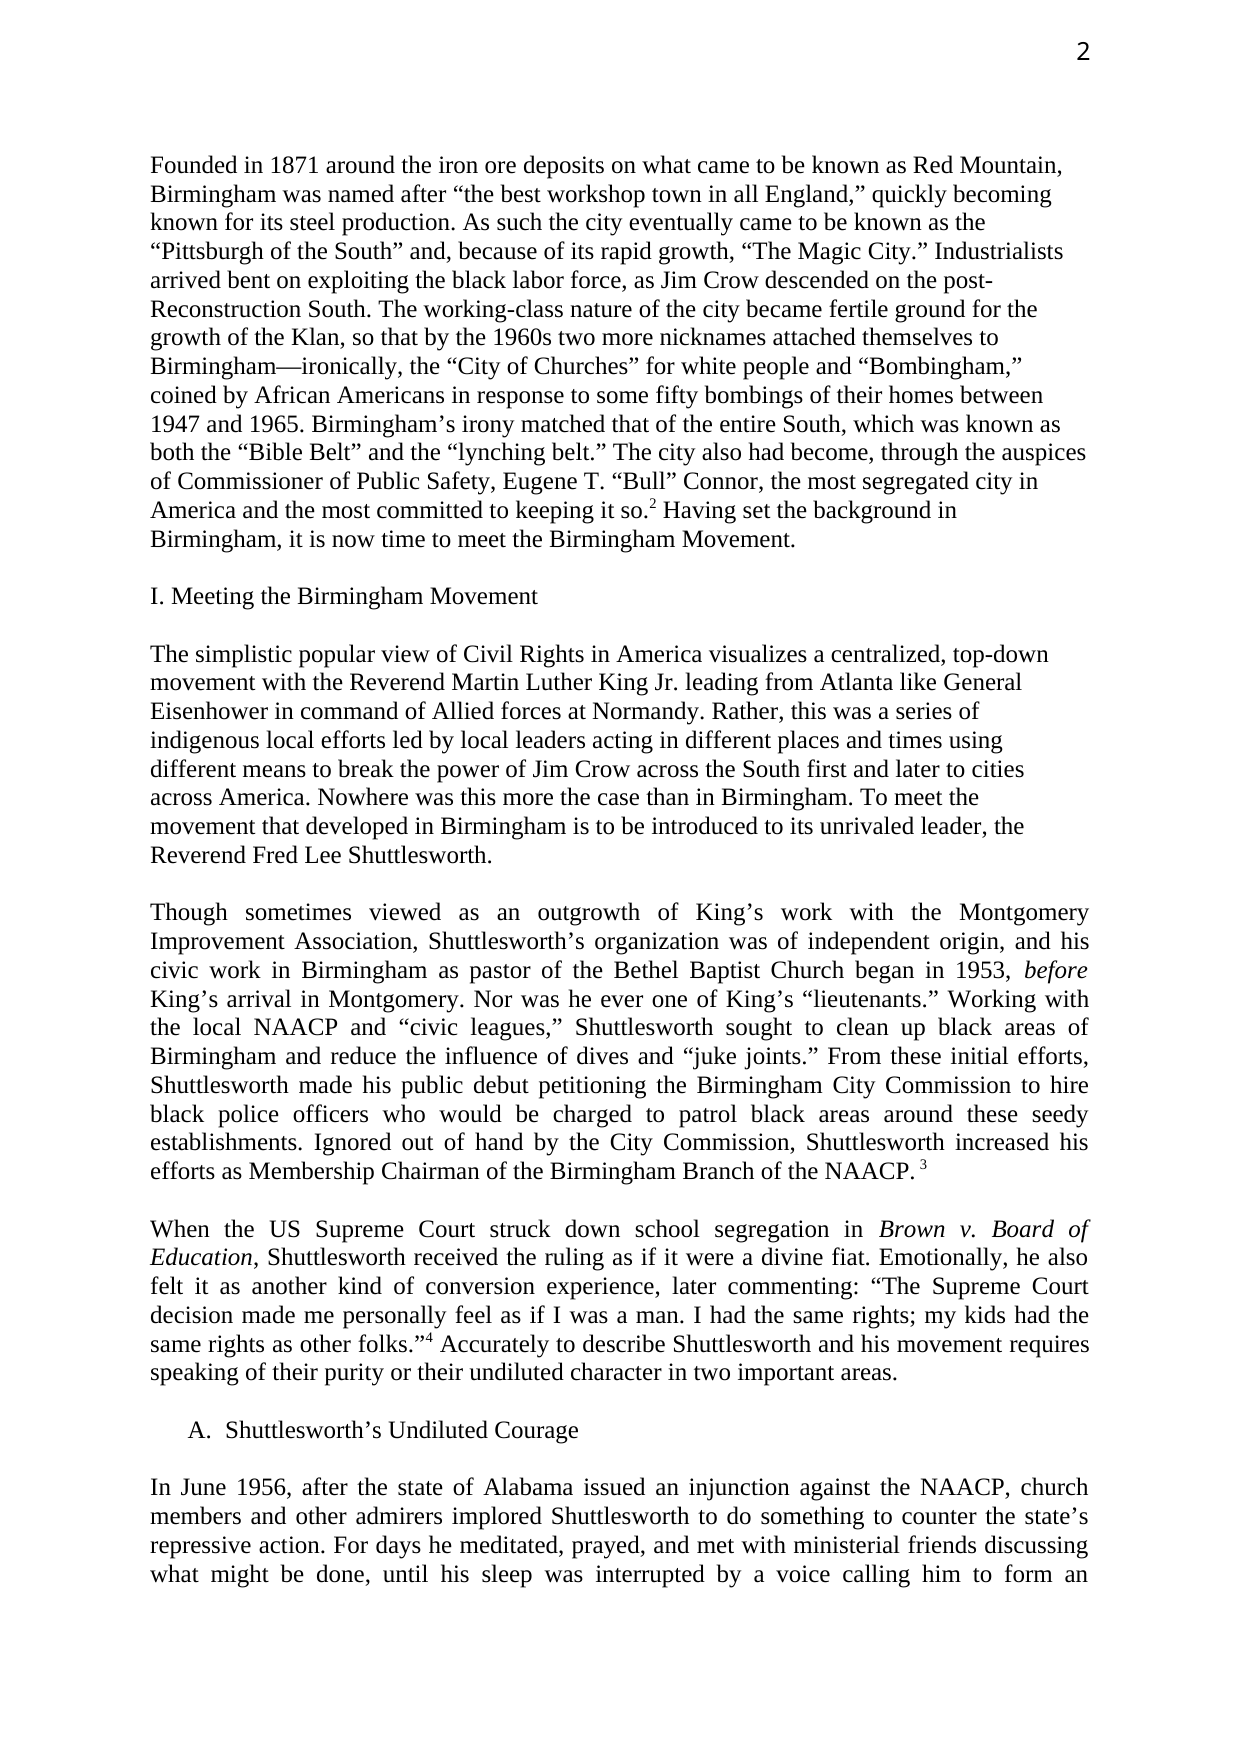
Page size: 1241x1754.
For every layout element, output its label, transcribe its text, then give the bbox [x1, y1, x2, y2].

list Shuttlesworth’s Undiluted Courage [187, 1415, 1090, 1444]
text When the US Supreme Court struck down school segregation in Brown v. Board of Education, Shuttlesworth received the ruling as if it were a divine fiat. Emotionally, he also felt it as another kind of conversion experience, later commenting: “The Supreme Court decision made me personally feel as if I was a man. I had the same rights; my kids had the same rights as other folks.” Accurately to describe Shuttlesworth and his movement requires speaking of their purity or their undiluted character in two important areas. [150, 1214, 1090, 1386]
text Though sometimes viewed as an outgrowth of King’s work with the Montgomery Improvement Association, Shuttlesworth’s organization was of independent origin, and his civic work in Birmingham as pastor of the Bethel Baptist Church began in 1953, before King’s arrival in Montgomery. Nor was he ever one of King’s “lieutenants.” Working with the local NAACP and “civic leagues,” Shuttlesworth sought to clean up black areas of Birmingham and reduce the influence of dives and “juke joints.” From these initial efforts, Shuttlesworth made his public debut petitioning the Birmingham City Commission to hire black police officers who would be charged to patrol black areas around these seedy establishments. Ignored out of hand by the City Commission, Shuttlesworth increased his efforts as Membership Chairman of the Birmingham Branch of the NAACP. [150, 897, 1090, 1185]
text The simplistic popular view of Civil Rights in America visualizes a centralized, top-down movement with the Reverend Martin Luther King Jr. leading from Atlanta like General Eisenhower in command of Allied forces at Normandy. Rather, this was a series of indigenous local efforts led by local leaders acting in different places and times using different means to break the power of Jim Crow across the South first and later to cities across America. Nowhere was this more the case than in Birmingham. To meet the movement that developed in Birmingham is to be introduced to its unrivaled leader, the Reverend Fred Lee Shuttlesworth. [150, 639, 1090, 869]
text Founded in 1871 around the iron ore deposits on what came to be known as Red Mountain, Birmingham was named after “the best workshop town in all England,” quickly becoming known for its steel production. As such the city eventually came to be known as the “Pittsburgh of the South” and, because of its rapid growth, “The Magic City.” Industrialists arrived bent on exploiting the black labor force, as Jim Crow descended on the post-Reconstruction South. The working-class nature of the city became fertile ground for the growth of the Klan, so that by the 1960s two more nicknames attached themselves to Birmingham—ironically, the “City of Churches” for white people and “Bombingham,” coined by African Americans in response to some fifty bombings of their homes between 1947 and 1965. Birmingham’s irony matched that of the entire South, which was known as both the “Bible Belt” and the “lynching belt.” The city also had become, through the auspices of Commissioner of Public Safety, Eugene T. “Bull” Connor, the most segregated city in America and the most committed to keeping it so. Having set the background in Birmingham, it is now time to meet the Birmingham Movement. [150, 150, 1090, 552]
text I. Meeting the Birmingham Movement [150, 581, 1090, 610]
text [150, 1472, 1090, 1587]
